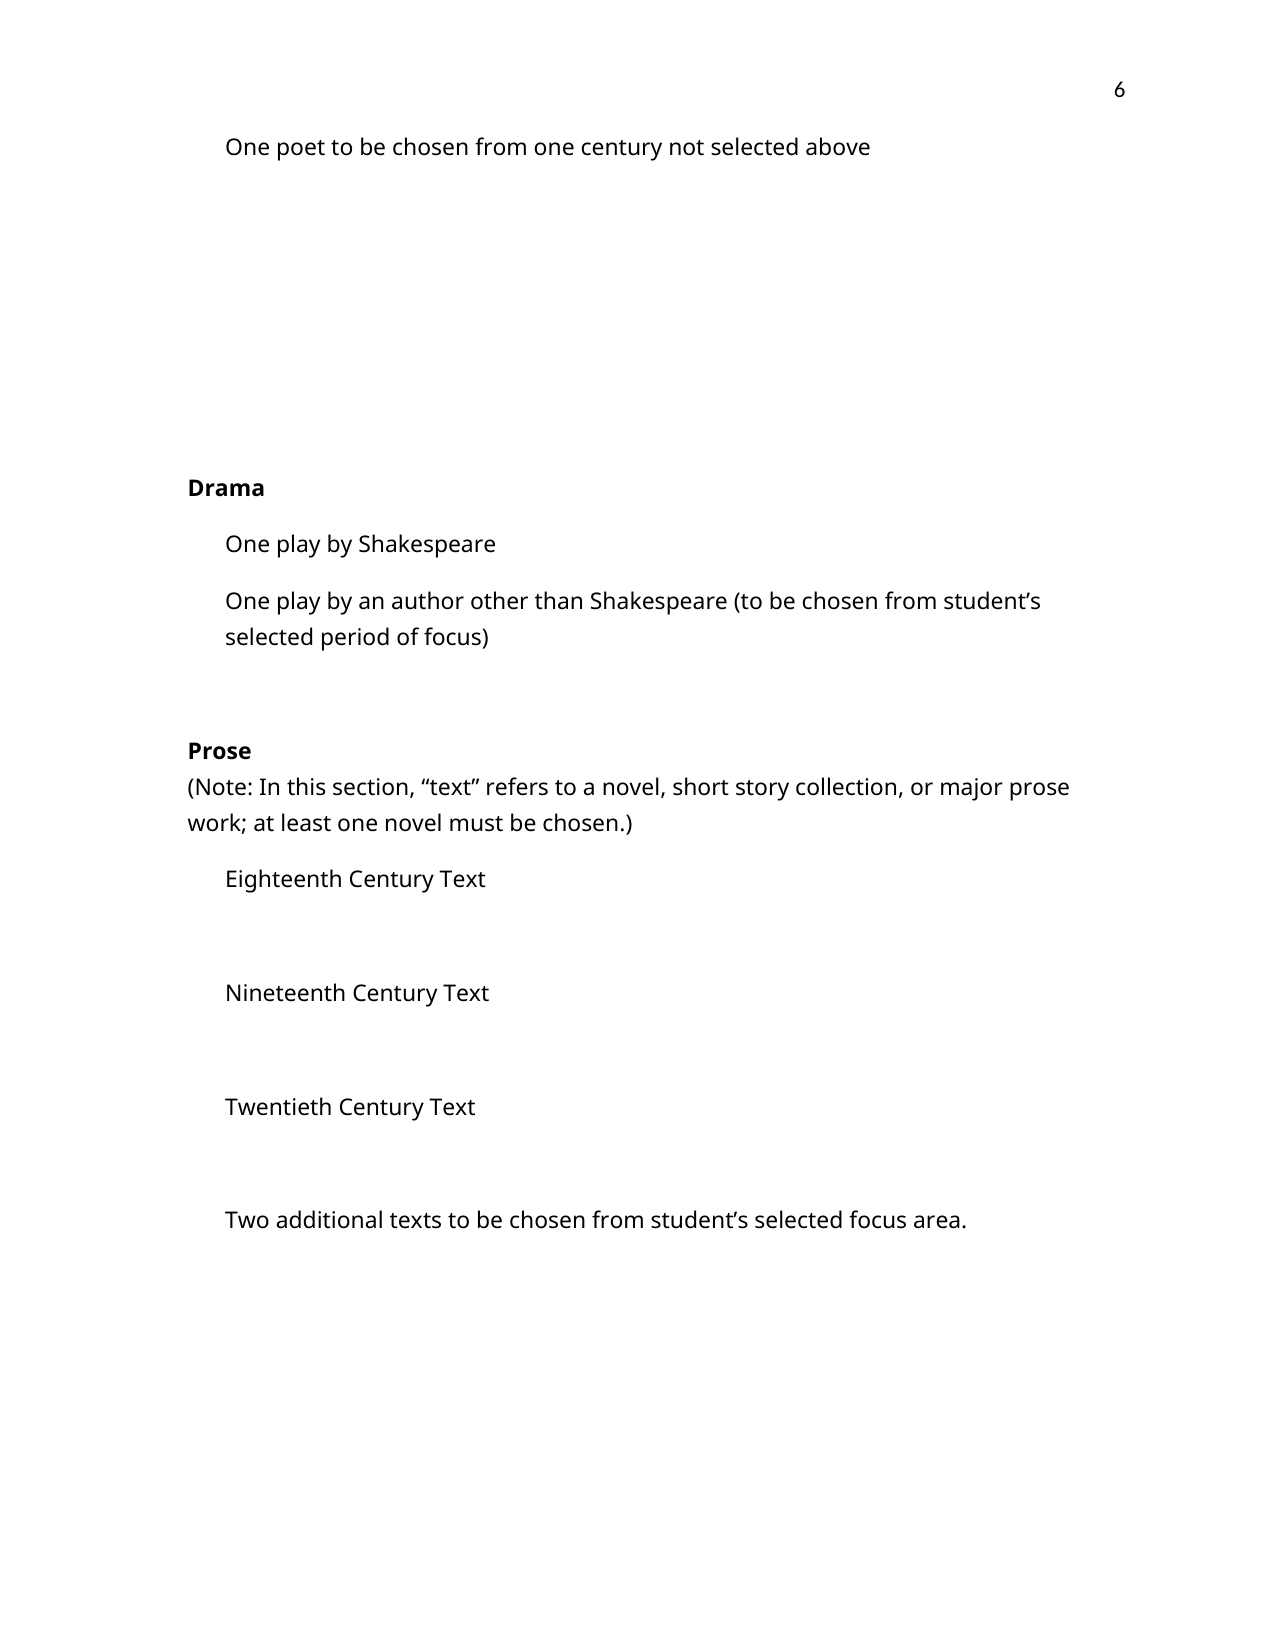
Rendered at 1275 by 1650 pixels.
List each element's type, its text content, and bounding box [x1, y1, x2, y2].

text Twentieth Century Text [225, 1090, 1125, 1122]
text One poet to be chosen from one century not selected above [225, 131, 1125, 162]
text Drama [187, 472, 1125, 503]
text One play by Shakespeare [225, 528, 1125, 560]
text Nineteenth Century Text [225, 977, 1125, 1008]
text One play by an author other than Shakespeare (to be chosen from student’s selected period of focus) [225, 585, 1125, 652]
text Eighteenth Century Text [225, 863, 1125, 894]
text Two additional texts to be chosen from student’s selected focus area. [225, 1204, 1125, 1235]
text (Note: In this section, “text” refers to a novel, short story collection, or major prose work; at least one novel must be chosen.) [187, 771, 1125, 838]
text Prose [187, 735, 1125, 766]
